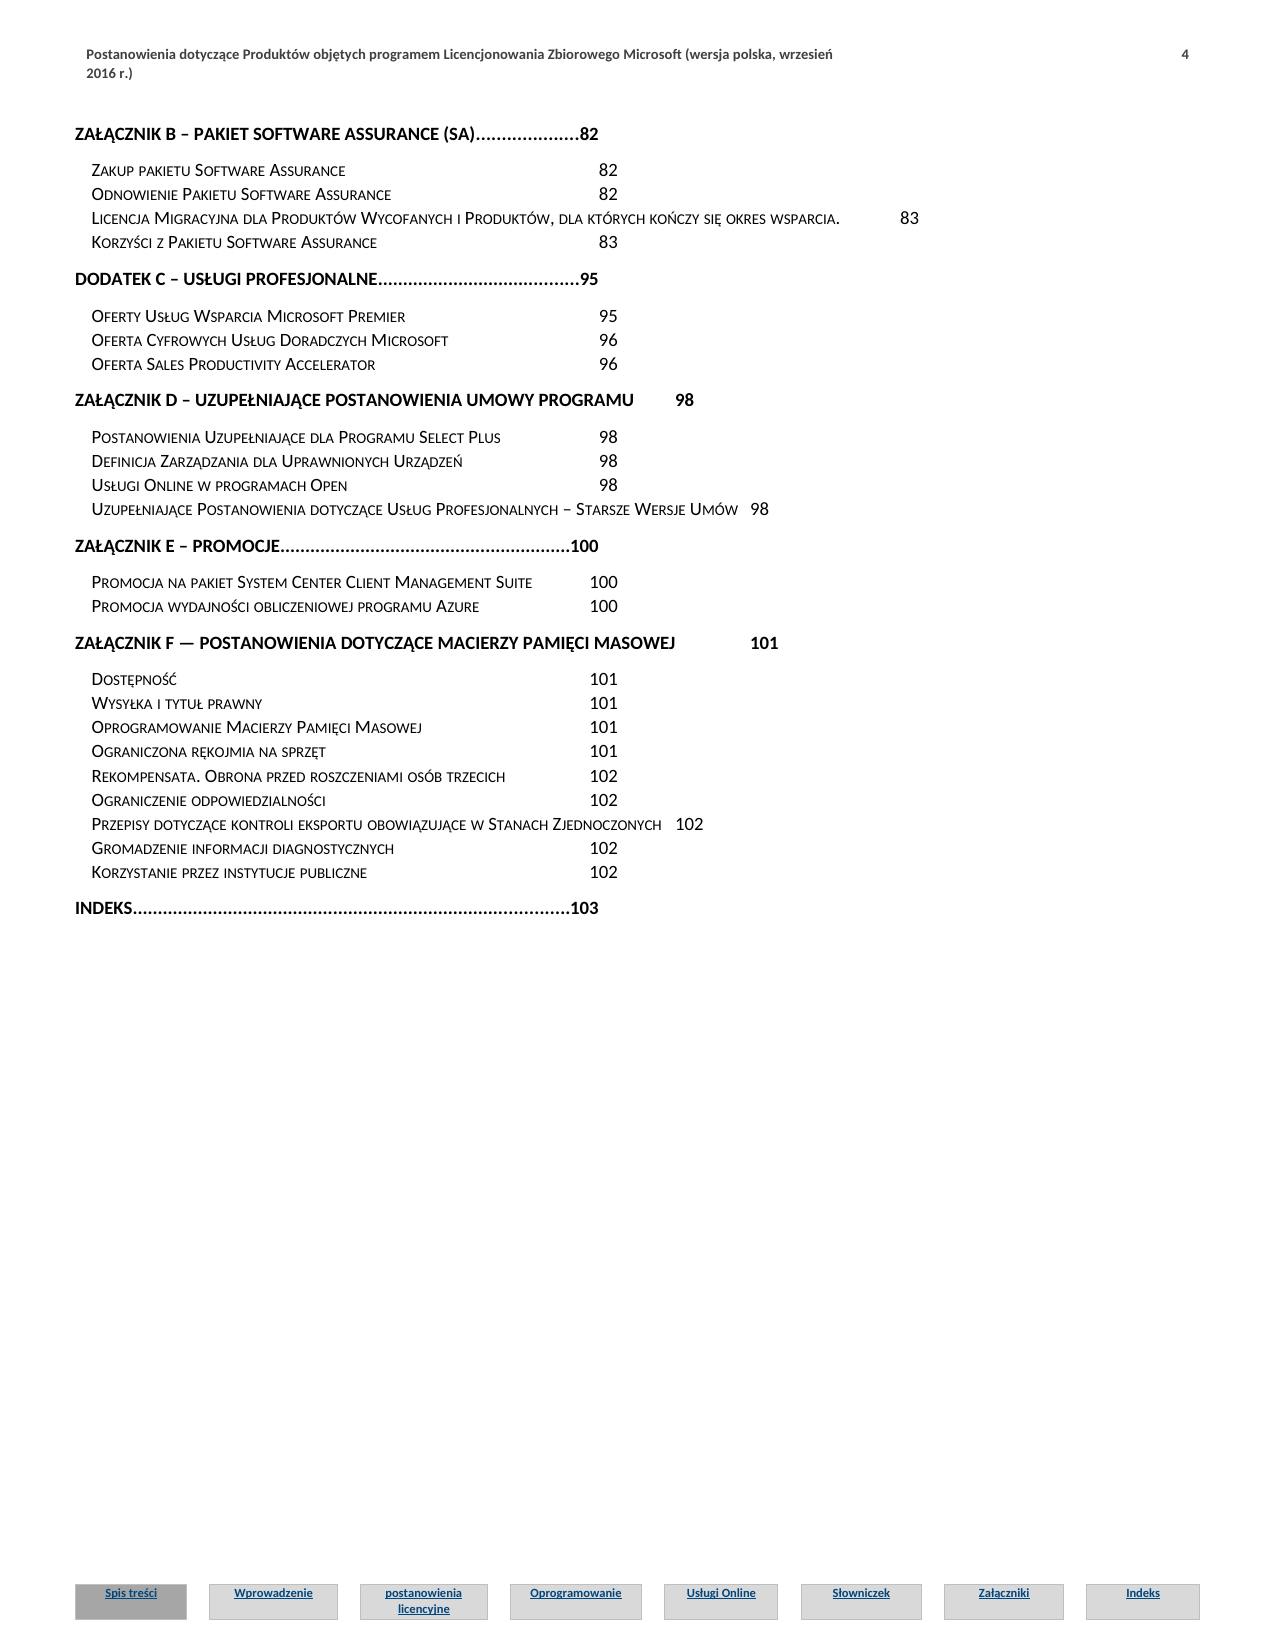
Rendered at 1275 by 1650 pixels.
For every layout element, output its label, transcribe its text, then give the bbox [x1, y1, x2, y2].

text Przepisy dotyczące kontroli eksportu obowiązujące w Stanach Zjednoczonych 102 [91, 812, 1200, 835]
text Gromadzenie informacji diagnostycznych 102 [91, 836, 1200, 859]
text Załącznik F — Postanowienia dotyczące Macierzy Pamięci Masowej 101 [75, 631, 1200, 654]
text Dostępność 101 [91, 667, 1200, 690]
text Postanowienia Uzupełniające dla Programu Select Plus 98 [91, 425, 1200, 448]
text Oferta Sales Productivity Accelerator 96 [91, 352, 1200, 375]
text Ograniczenie odpowiedzialności 102 [91, 788, 1200, 811]
text Oferta Cyfrowych Usług Doradczych Microsoft 96 [91, 328, 1200, 351]
text Indeks 103 [75, 897, 1200, 919]
text Promocja wydajności obliczeniowej programu Azure 100 [91, 594, 1200, 617]
text Rekompensata. Obrona przed roszczeniami osób trzecich 102 [91, 764, 1200, 787]
text Dodatek C – Usługi Profesjonalne 95 [75, 267, 1200, 290]
text Usługi Online w programach Open 98 [91, 473, 1200, 496]
text Licencja Migracyjna dla Produktów Wycofanych i Produktów, dla których kończy się okres wsparcia. 83 [91, 207, 1200, 229]
text Korzyści z Pakietu Software Assurance 83 [91, 231, 1200, 253]
text Wysyłka i tytuł prawny 101 [91, 692, 1200, 714]
text Definicja Zarządzania dla Uprawnionych Urządzeń 98 [91, 449, 1200, 472]
text Odnowienie Pakietu Software Assurance 82 [91, 182, 1200, 205]
text Oferty Usług Wsparcia Microsoft Premier 95 [91, 304, 1200, 327]
text Załącznik D – Uzupełniające Postanowienia Umowy Programu 98 [75, 388, 1200, 411]
text Korzystanie przez instytucje publiczne 102 [91, 860, 1200, 883]
text Promocja na pakiet System Center Client Management Suite 100 [91, 570, 1200, 593]
text Oprogramowanie Macierzy Pamięci Masowej 101 [91, 716, 1200, 738]
text Ograniczona rękojmia na sprzęt 101 [91, 740, 1200, 763]
text Załącznik E – Promocje 100 [75, 534, 1200, 557]
text Uzupełniające Postanowienia dotyczące Usług Profesjonalnych – Starsze Wersje Umów 98 [91, 497, 1200, 520]
text Załącznik B – Pakiet Software Assurance (SA) 82 [75, 122, 1200, 145]
text Zakup pakietu Software Assurance 82 [91, 158, 1200, 181]
